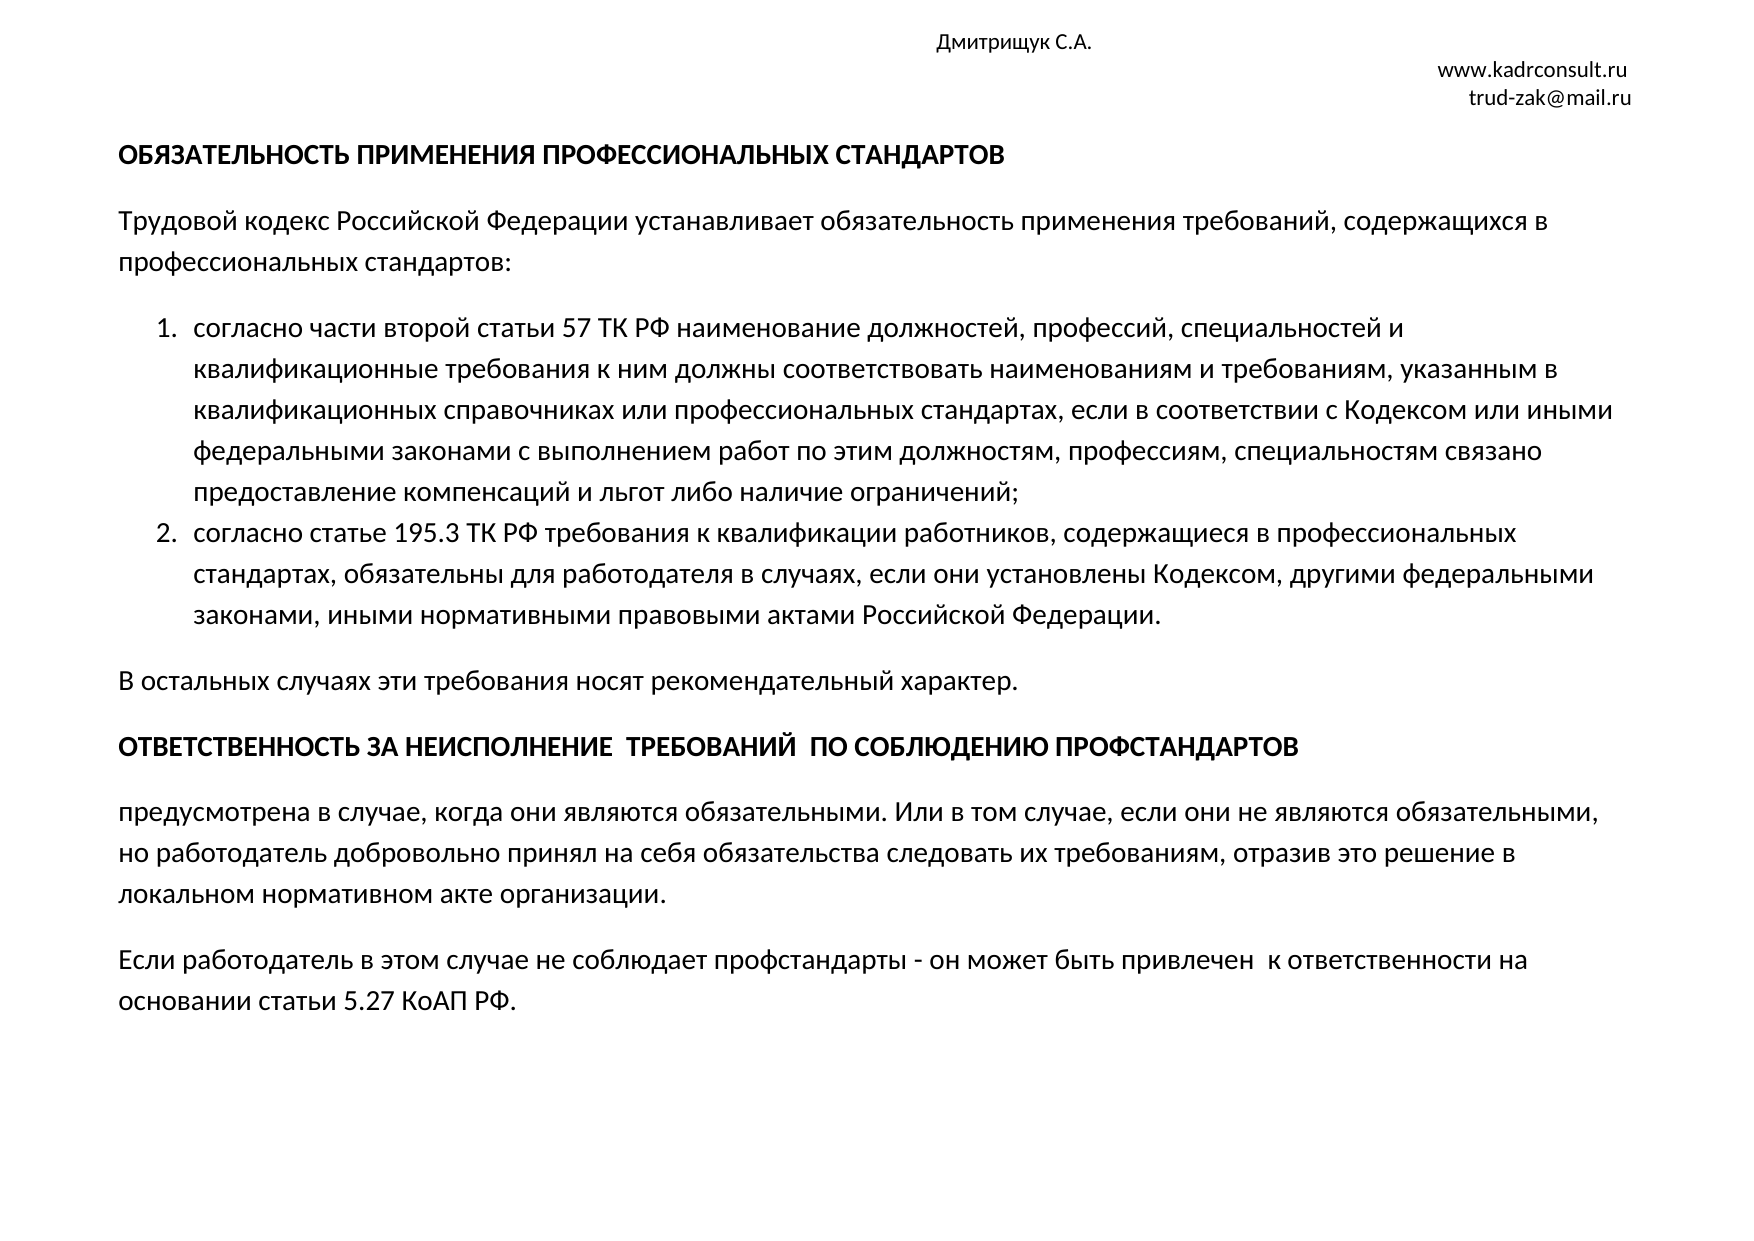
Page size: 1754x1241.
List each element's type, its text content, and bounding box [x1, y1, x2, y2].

list согласно статье 195.3 ТК РФ требования к квалификации работников, содержащиеся в профессиональных стандартах, обязательны для работодателя в случаях, если они установлены Кодексом, другими федеральными законами, иными нормативными правовыми актами Российской Федерации. [156, 514, 1636, 631]
text предусмотрена в случае, когда они являются обязательными. Или в том случае, если они не являются обязательными, но работодатель добровольно принял на себя обязательства следовать их требованиям, отразив это решение в локальном нормативном акте организации. [118, 793, 1636, 911]
text ОТВЕТСТВЕННОСТЬ ЗА НЕИСПОЛНЕНИЕ ТРЕБОВАНИЙ ПО СОБЛЮДЕНИЮ ПРОФСТАНДАРТОВ [118, 728, 1636, 763]
text В остальных случаях эти требования носят рекомендательный характер. [118, 662, 1636, 697]
text Трудовой кодекс Российской Федерации устанавливает обязательность применения требований, содержащихся в профессиональных стандартов: [118, 202, 1636, 279]
list согласно части второй статьи 57 ТК РФ наименование должностей, профессий, специальностей и квалификационные требования к ним должны соответствовать наименованиям и требованиям, указанным в квалификационных справочниках или профессиональных стандартах, если в соответствии с Кодексом или иными федеральными законами с выполнением работ по этим должностям, профессиям, специальностям связано предоставление компенсаций и льгот либо наличие ограничений; [156, 309, 1636, 508]
text ОБЯЗАТЕЛЬНОСТЬ ПРИМЕНЕНИЯ ПРОФЕССИОНАЛЬНЫХ СТАНДАРТОВ [118, 136, 1636, 172]
text Если работодатель в этом случае не соблюдает профстандарты - он может быть привлечен к ответственности на основании статьи 5.27 КоАП РФ. [118, 941, 1636, 1018]
